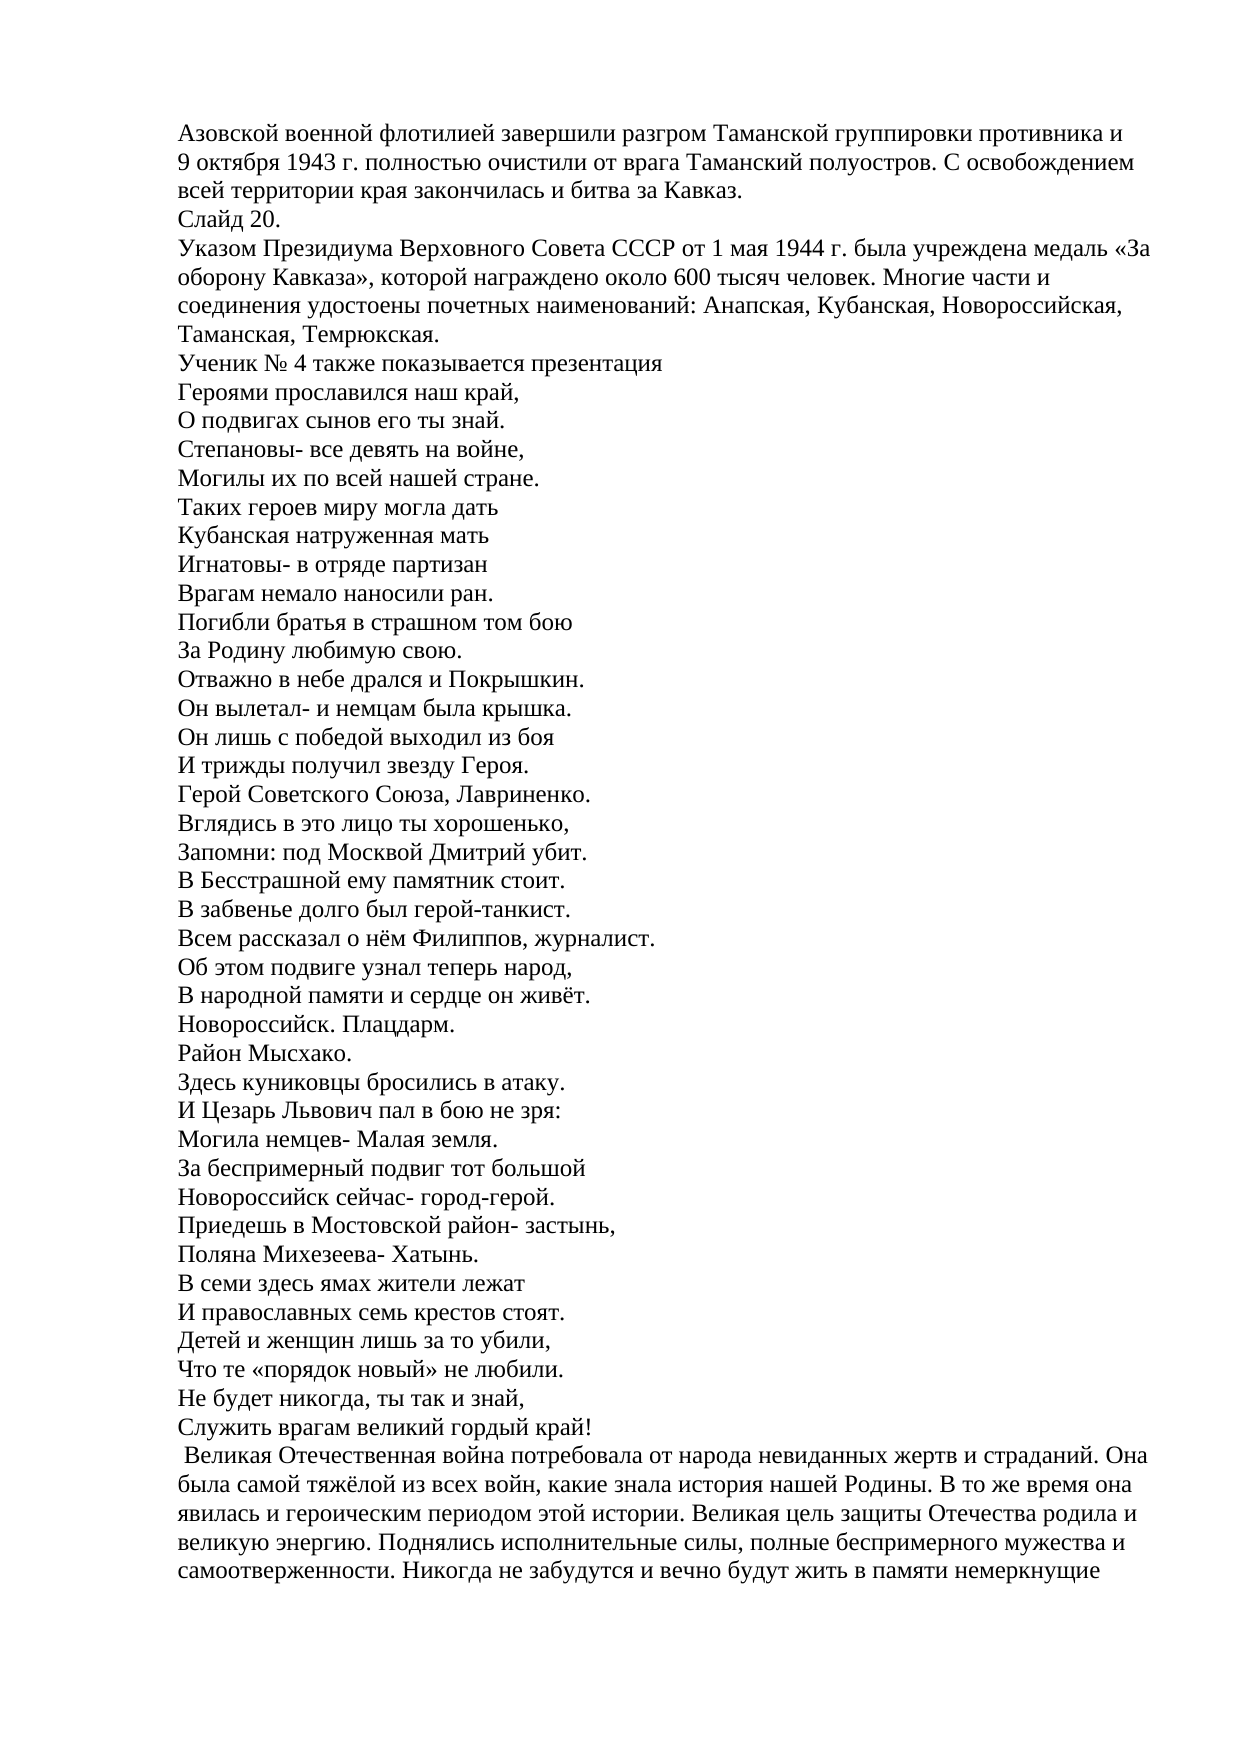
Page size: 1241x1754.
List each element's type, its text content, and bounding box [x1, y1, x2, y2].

text В семи здесь ямах жители лежат [177, 1268, 1152, 1297]
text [177, 1441, 1152, 1584]
text Об этом подвиге узнал теперь народ, [177, 952, 1152, 981]
text Кубанская натруженная мать [177, 521, 1152, 549]
text За Родину любимую свою. [177, 636, 1152, 664]
text Служить врагам великий гордый край! [177, 1412, 1152, 1441]
text Отважно в небе дрался и Покрышкин. [177, 664, 1152, 693]
text Героями прославился наш край, [177, 377, 1152, 406]
text Вглядись в это лицо ты хорошенько, [177, 808, 1152, 837]
text Приедешь в Мостовской район- застынь, [177, 1211, 1152, 1239]
text В забвенье долго был герой-танкист. [177, 894, 1152, 923]
text За беспримерный подвиг тот большой [177, 1153, 1152, 1182]
text Таких героев миру могла дать [177, 492, 1152, 521]
text И православных семь крестов стоят. [177, 1297, 1152, 1326]
text Погибли братья в страшном том бою [177, 607, 1152, 636]
text Что те «порядок новый» не любили. [177, 1354, 1152, 1383]
text Могилы их по всей нашей стране. [177, 463, 1152, 492]
text Поляна Михезеева- Хатынь. [177, 1239, 1152, 1268]
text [177, 118, 1152, 204]
text Не будет никогда, ты так и знай, [177, 1383, 1152, 1412]
text Он вылетал- и немцам была крышка. [177, 693, 1152, 722]
text В народной памяти и сердце он живёт. [177, 981, 1152, 1009]
text В Бесстрашной ему памятник стоит. [177, 866, 1152, 894]
text Степановы- все девять на войне, [177, 434, 1152, 463]
text Герой Советского Союза, Лавриненко. [177, 779, 1152, 808]
text Запомни: под Москвой Дмитрий убит. [177, 837, 1152, 866]
text Слайд 20. [177, 204, 1152, 233]
text Игнатовы- в отряде партизан [177, 549, 1152, 578]
text Детей и женщин лишь за то убили, [177, 1326, 1152, 1354]
text Новороссийск. Плацдарм. [177, 1009, 1152, 1038]
text Ученик № 4 также показывается презентация [177, 348, 1152, 377]
text И Цезарь Львович пал в бою не зря: [177, 1096, 1152, 1124]
text Указом Президиума Верховного Совета СССР от 1 мая 1944 г. была учреждена медаль «За оборону Кавказа», которой награждено около 600 тысяч человек. Многие части и соединения удостоены почетных наименований: Анапская, Кубанская, Новороссийская, Таманская, Темрюкская. [177, 233, 1152, 348]
text Могила немцев- Малая земля. [177, 1124, 1152, 1153]
text Новороссийск сейчас- город-герой. [177, 1182, 1152, 1211]
text Врагам немало наносили ран. [177, 578, 1152, 607]
text Он лишь с победой выходил из боя [177, 722, 1152, 751]
text О подвигах сынов его ты знай. [177, 406, 1152, 434]
text Здесь куниковцы бросились в атаку. [177, 1067, 1152, 1096]
text Всем рассказал о нём Филиппов, журналист. [177, 923, 1152, 952]
text Район Мысхако. [177, 1038, 1152, 1067]
text И трижды получил звезду Героя. [177, 751, 1152, 779]
